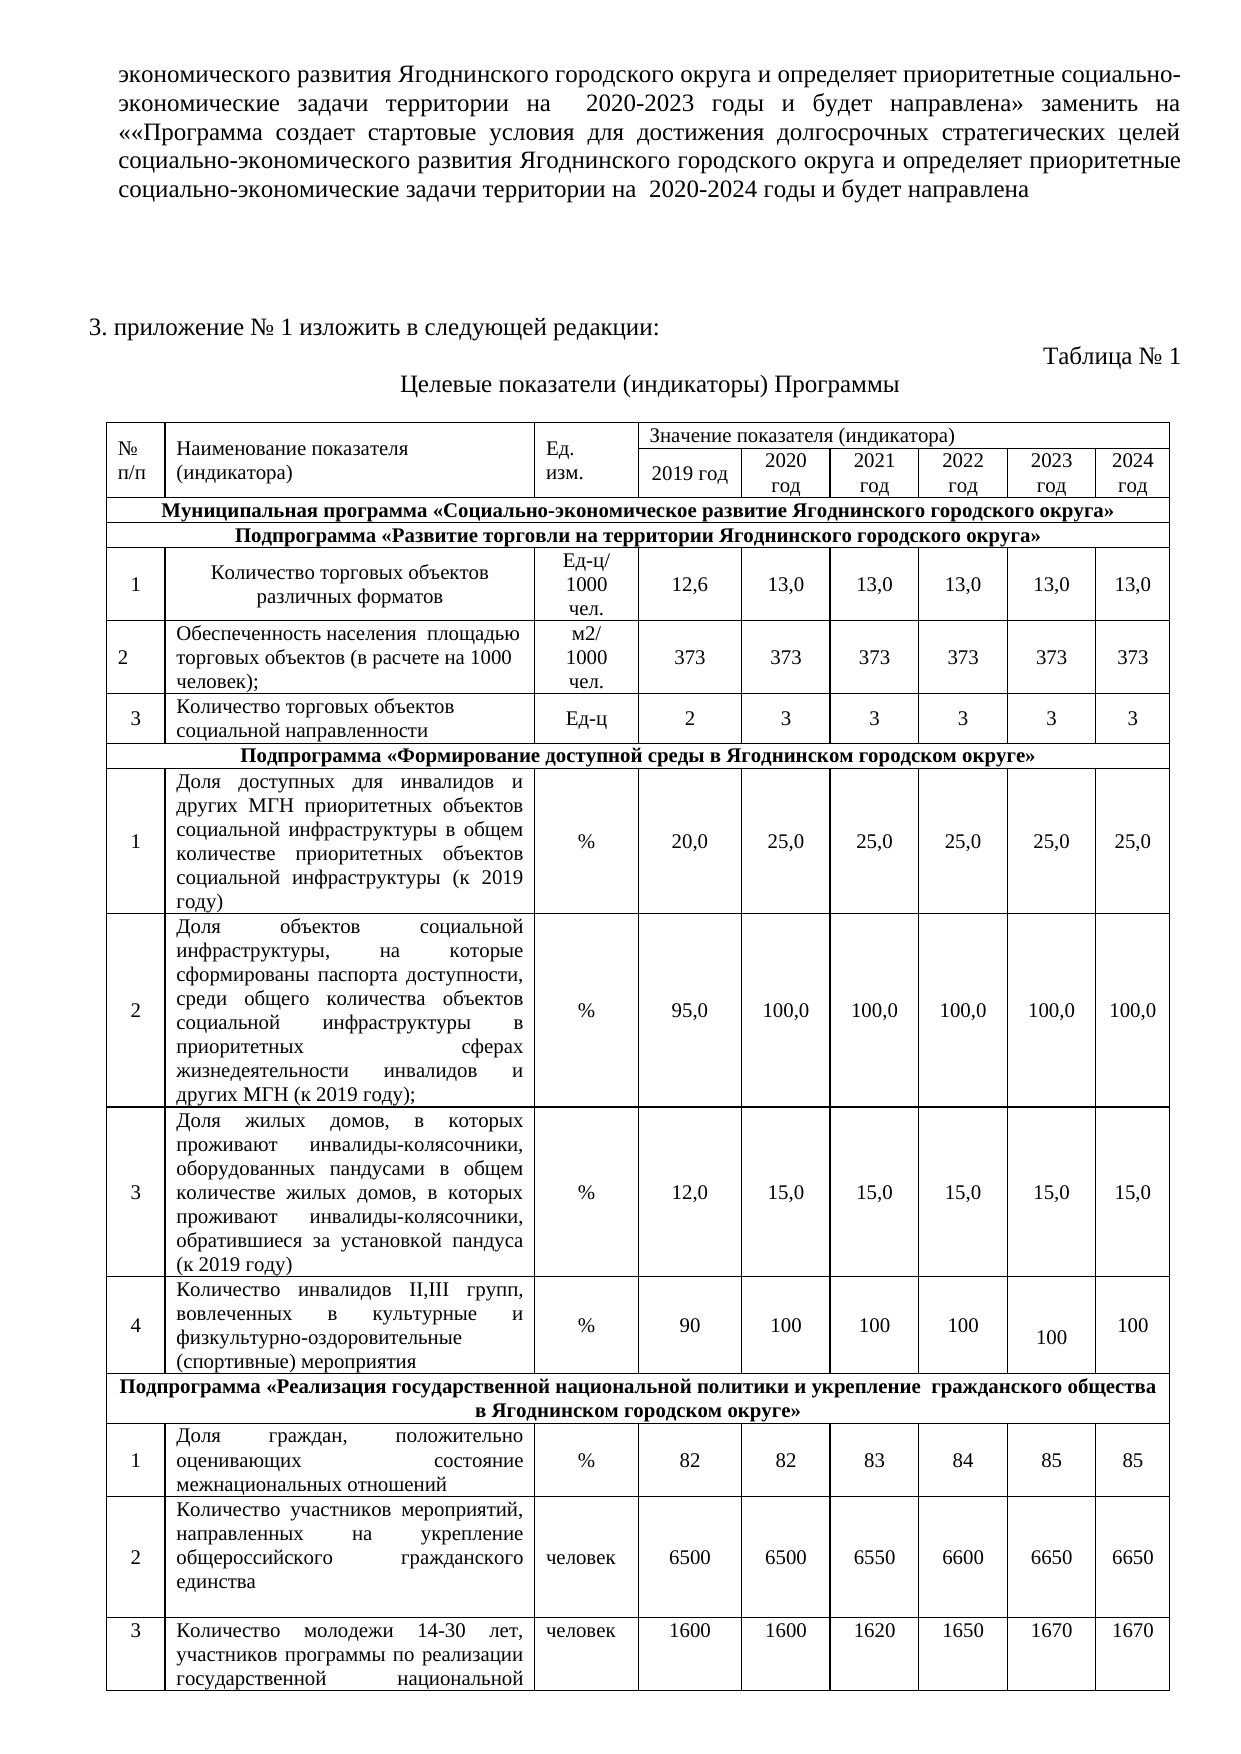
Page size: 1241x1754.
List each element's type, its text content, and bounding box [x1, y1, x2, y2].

table_cell 2019 год [639, 449, 741, 497]
table_cell 2 [107, 621, 164, 693]
table_cell 15,0 [831, 1108, 918, 1276]
table_cell 13,0 [919, 548, 1007, 620]
table_cell Доля доступных для инвалидов и других МГН приоритетных объектов социальной инфраструктуры в общем количестве приоритетных объектов социальной инфраструктуры (к 2019 году) [166, 769, 534, 913]
table_cell 25,0 [742, 769, 829, 913]
table_cell 15,0 [1096, 1108, 1169, 1276]
table_cell Доля объектов социальной инфраструктуры, на которые сформированы паспорта доступности, среди общего количества объектов социальной инфраструктуры в приоритетных сферах жизнедеятельности инвалидов и других МГН (к 2019 году); [166, 914, 534, 1106]
table_cell 100 [919, 1277, 1007, 1373]
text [118, 59, 1181, 203]
table_cell 15,0 [742, 1108, 829, 1276]
table_cell 85 [1008, 1424, 1095, 1496]
table_cell 25,0 [1096, 769, 1169, 913]
table_cell 373 [639, 621, 741, 693]
table_cell Доля граждан, положительно оценивающих состояние межнациональных отношений [166, 1424, 534, 1496]
table_cell 2 [107, 914, 164, 1106]
table_cell 2024 год [1096, 449, 1169, 497]
table_cell 1 [107, 769, 164, 913]
table_cell 100,0 [919, 914, 1007, 1106]
table_cell 3 [919, 694, 1007, 742]
table_cell 100 [1096, 1277, 1169, 1373]
table_cell 20,0 [639, 769, 741, 913]
table_cell человек [535, 1497, 638, 1617]
table_cell 95,0 [639, 914, 741, 1106]
table_cell 13,0 [1096, 548, 1169, 620]
table_cell 12,6 [639, 548, 741, 620]
table_cell Ед-ц/ 1000 чел. [535, 548, 638, 620]
table_cell 100 [1008, 1277, 1095, 1373]
table_cell 84 [919, 1424, 1007, 1496]
table_cell 25,0 [831, 769, 918, 913]
table_cell % [535, 769, 638, 913]
table_cell 6500 [639, 1497, 741, 1617]
table_cell 6500 [742, 1497, 829, 1617]
table_cell 6650 [1096, 1497, 1169, 1617]
table_cell % [535, 1424, 638, 1496]
table_cell 83 [831, 1424, 918, 1496]
table_cell 2 [639, 694, 741, 742]
table_cell 3 [831, 694, 918, 742]
table_cell 3 [107, 1618, 164, 1690]
table_cell 25,0 [1008, 769, 1095, 913]
text Таблица № 1 [118, 341, 1181, 369]
table_header Ед. изм. [535, 423, 638, 497]
table_cell человек [535, 1618, 638, 1690]
table_header Значение показателя (индикатора) [639, 423, 1169, 447]
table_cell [166, 1618, 534, 1690]
table_cell 1600 [742, 1618, 829, 1690]
table_cell 82 [639, 1424, 741, 1496]
table_cell 13,0 [1008, 548, 1095, 620]
table_cell м2/ 1000 чел. [535, 621, 638, 693]
table_cell Подпрограмма «Реализация государственной национальной политики и укрепление гражданского общества в Ягоднинском городском округе» [107, 1374, 1169, 1422]
table_cell 15,0 [1008, 1108, 1095, 1276]
table_cell 100 [742, 1277, 829, 1373]
table_cell 2020 год [742, 449, 829, 497]
text Целевые показатели (индикаторы) Программы [118, 369, 1181, 398]
table_cell 6600 [919, 1497, 1007, 1617]
table_cell 373 [1008, 621, 1095, 693]
table_cell Муниципальная программа «Социально-экономическое развитие Ягоднинского городского округа» [107, 498, 1169, 522]
table_cell Подпрограмма «Развитие торговли на территории Ягоднинского городского округа» [107, 523, 1169, 547]
table_cell 373 [831, 621, 918, 693]
table_cell Обеспеченность населения площадью торговых объектов (в расчете на 1000 человек); [166, 621, 534, 693]
table_cell Количество торговых объектов социальной направленности [166, 694, 534, 742]
table_cell 3 [107, 1108, 164, 1276]
table_cell 100,0 [831, 914, 918, 1106]
text 3. приложение № 1 изложить в следующей редакции: [88, 312, 1181, 341]
table_cell 15,0 [919, 1108, 1007, 1276]
table_cell 1620 [831, 1618, 918, 1690]
table_cell 2021 год [831, 449, 918, 497]
table_cell 25,0 [919, 769, 1007, 913]
table_cell 3 [107, 694, 164, 742]
table_cell 373 [919, 621, 1007, 693]
table_header Наименование показателя (индикатора) [166, 423, 534, 497]
table_cell 6650 [1008, 1497, 1095, 1617]
table_cell Количество участников мероприятий, направленных на укрепление общероссийского гражданского единства [166, 1497, 534, 1617]
table_cell % [535, 1108, 638, 1276]
table_cell 2 [107, 1497, 164, 1617]
table_cell 100,0 [742, 914, 829, 1106]
table_cell 13,0 [742, 548, 829, 620]
table_cell 100,0 [1008, 914, 1095, 1106]
table_header № п/п [107, 423, 164, 497]
table_cell 1600 [639, 1618, 741, 1690]
table_cell 3 [1096, 694, 1169, 742]
table_cell 2022 год [919, 449, 1007, 497]
table_cell Количество торговых объектов различных форматов [166, 548, 534, 620]
table_cell 82 [742, 1424, 829, 1496]
table_cell 90 [639, 1277, 741, 1373]
table_cell 100,0 [1096, 914, 1169, 1106]
table_cell % [535, 1277, 638, 1373]
table_cell 3 [742, 694, 829, 742]
table_cell 373 [742, 621, 829, 693]
table_cell 13,0 [831, 548, 918, 620]
table_cell 3 [1008, 694, 1095, 742]
table_cell 1670 [1096, 1618, 1169, 1690]
table_cell 4 [107, 1277, 164, 1373]
table_cell % [535, 914, 638, 1106]
table_cell Доля жилых домов, в которых проживают инвалиды-колясочники, оборудованных пандусами в общем количестве жилых домов, в которых проживают инвалиды-колясочники, обратившиеся за установкой пандуса (к 2019 году) [166, 1108, 534, 1276]
table_cell Количество инвалидов II,III групп, вовлеченных в культурные и физкультурно-оздоровительные (спортивные) мероприятия [166, 1277, 534, 1373]
table_cell 12,0 [639, 1108, 741, 1276]
table_cell 2023 год [1008, 449, 1095, 497]
table_cell Подпрограмма «Формирование доступной среды в Ягоднинском городском округе» [107, 744, 1169, 767]
table_cell 100 [831, 1277, 918, 1373]
table_cell 1 [107, 1424, 164, 1496]
table_cell 373 [1096, 621, 1169, 693]
table_cell 6550 [831, 1497, 918, 1617]
table_cell 1 [107, 548, 164, 620]
table_cell 1650 [919, 1618, 1007, 1690]
table_cell 85 [1096, 1424, 1169, 1496]
table_cell 1670 [1008, 1618, 1095, 1690]
table_cell Ед-ц [535, 694, 638, 742]
